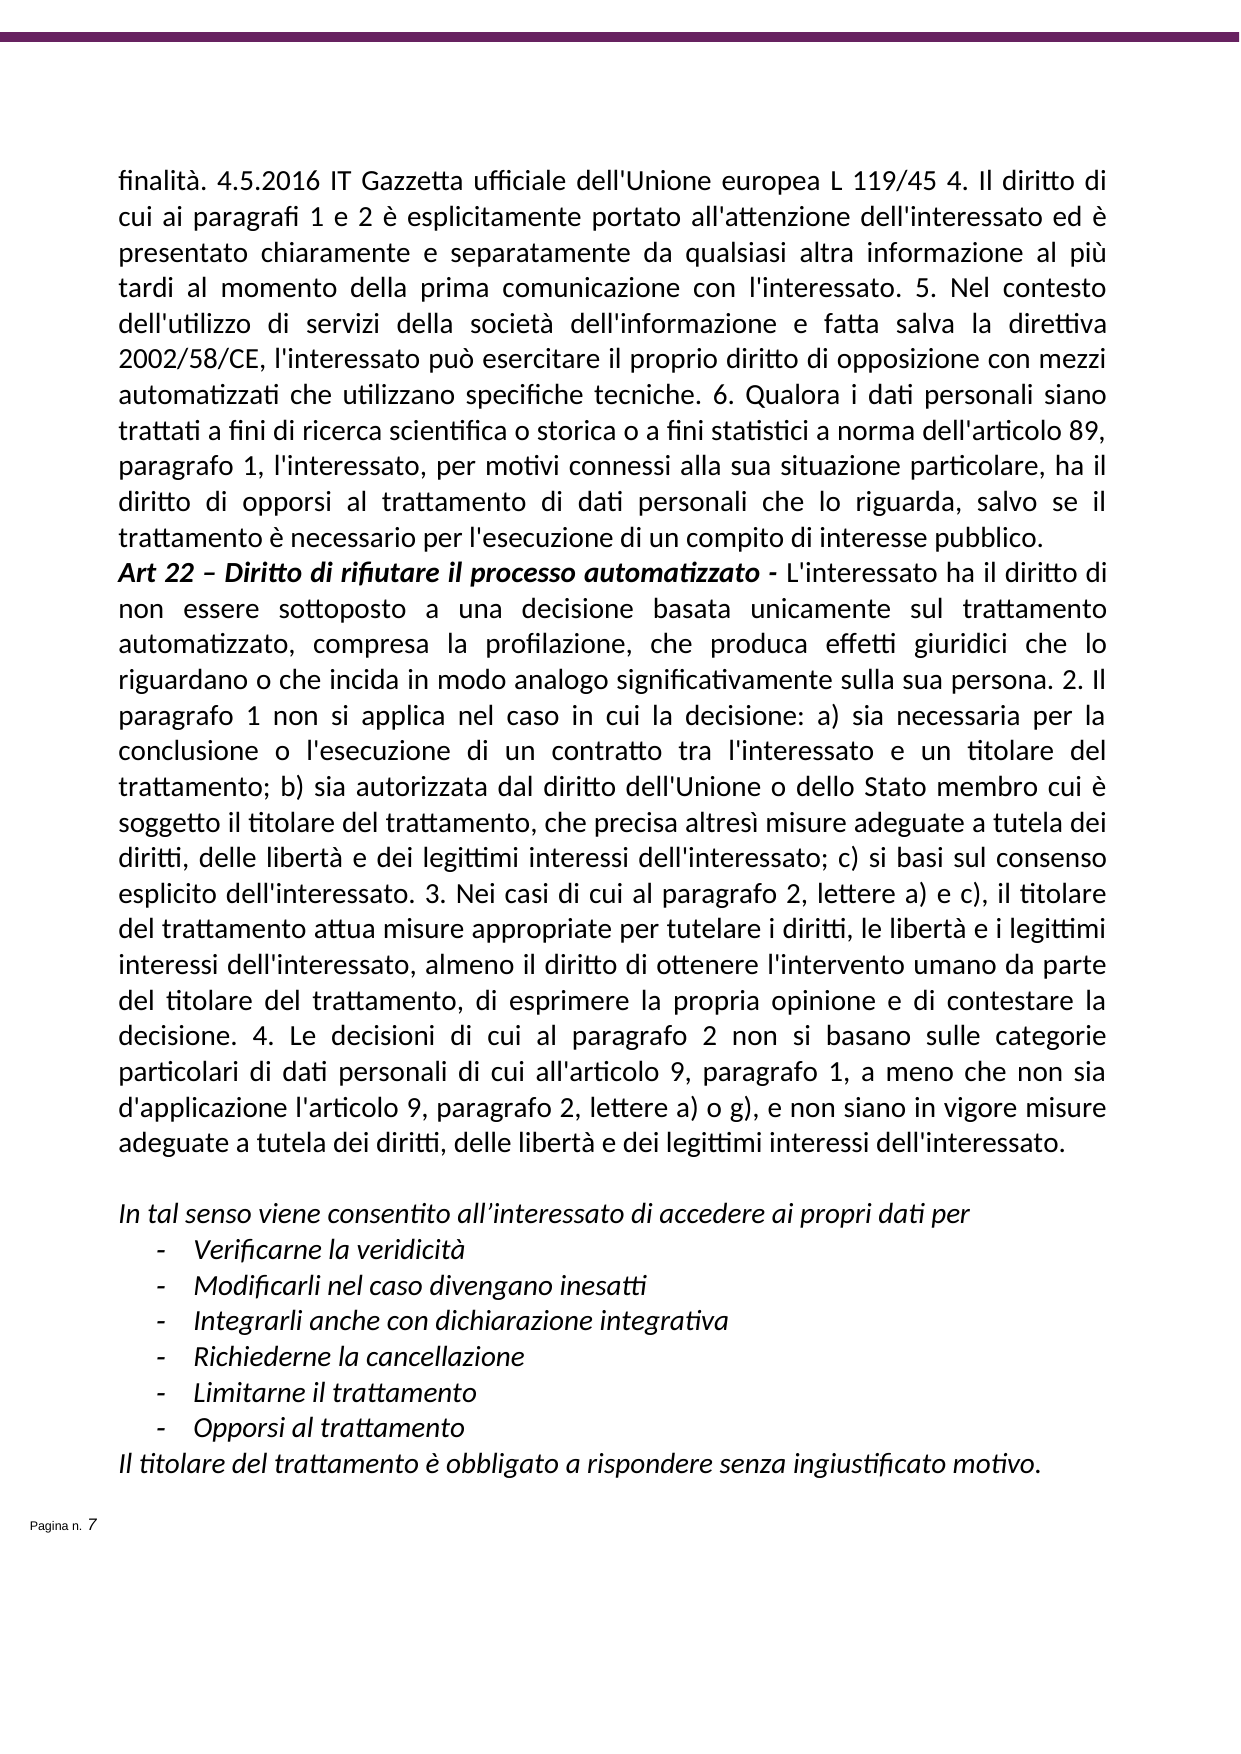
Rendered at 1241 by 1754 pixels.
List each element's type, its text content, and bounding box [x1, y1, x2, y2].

list Verificarne la veridicità [156, 1231, 1108, 1267]
list Modificarli nel caso divengano inesatti [156, 1267, 1108, 1302]
text Il titolare del trattamento è obbligato a rispondere senza ingiustificato motivo. [118, 1445, 1108, 1481]
list Integrarli anche con dichiarazione integrativa [156, 1302, 1108, 1338]
list Richiederne la cancellazione [156, 1338, 1108, 1374]
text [118, 162, 1108, 554]
text In tal senso viene consentito all’interessato di accedere ai propri dati per [118, 1196, 1108, 1231]
list Limitarne il trattamento [156, 1374, 1108, 1409]
list Opporsi al trattamento [156, 1409, 1108, 1445]
text Art 22 – Diritto di rifiutare il processo automatizzato - L'interessato ha il diritto di non essere sottoposto a una decisione basata unicamente sul trattamento automatizzato, compresa la profilazione, che produca effetti giuridici che lo riguardano o che incida in modo analogo significativamente sulla sua persona. 2. Il paragrafo 1 non si applica nel caso in cui la decisione: a) sia necessaria per la conclusione o l'esecuzione di un contratto tra l'interessato e un titolare del trattamento; b) sia autorizzata dal diritto dell'Unione o dello Stato membro cui è soggetto il titolare del trattamento, che precisa altresì misure adeguate a tutela dei diritti, delle libertà e dei legittimi interessi dell'interessato; c) si basi sul consenso esplicito dell'interessato. 3. Nei casi di cui al paragrafo 2, lettere a) e c), il titolare del trattamento attua misure appropriate per tutelare i diritti, le libertà e i legittimi interessi dell'interessato, almeno il diritto di ottenere l'intervento umano da parte del titolare del trattamento, di esprimere la propria opinione e di contestare la decisione. 4. Le decisioni di cui al paragrafo 2 non si basano sulle categorie particolari di dati personali di cui all'articolo 9, paragrafo 1, a meno che non sia d'applicazione l'articolo 9, paragrafo 2, lettere a) o g), e non siano in vigore misure adeguate a tutela dei diritti, delle libertà e dei legittimi interessi dell'interessato. [118, 554, 1108, 1160]
